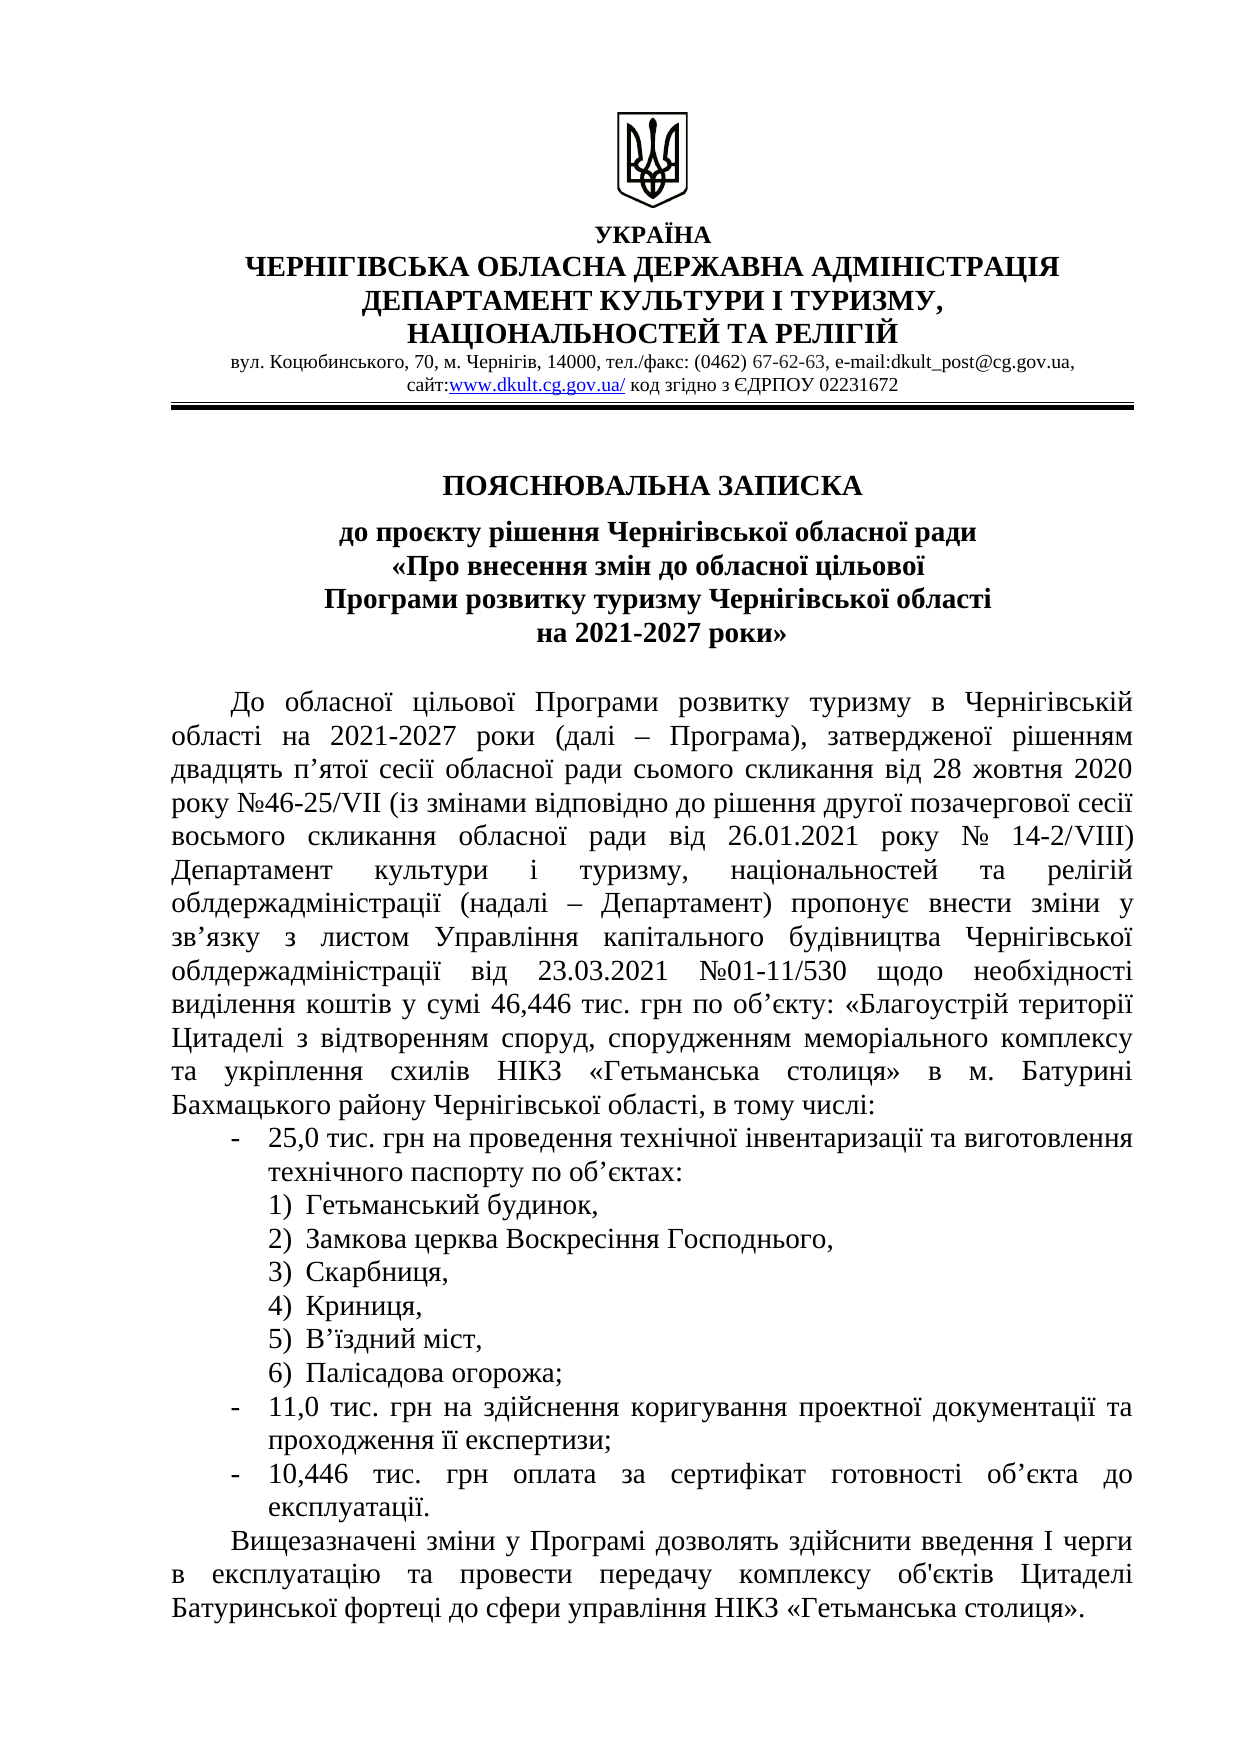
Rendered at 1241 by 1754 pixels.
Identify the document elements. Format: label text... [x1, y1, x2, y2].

list Скарбниця, [268, 1254, 1134, 1288]
list 10,446 тис. грн оплата за сертифікат готовності об’єкта до експлуатації. [230, 1456, 1134, 1523]
text До обласної цільової Програми розвитку туризму в Чернігівській області на 2021-2027 роки (далі – Програма), затвердженої рішенням двадцять п’ятої сесії обласної ради сьомого скликання від 28 жовтня 2020 року №46-25/VII (із змінами відповідно до рішення другої позачергової сесії восьмого скликання обласної ради від 26.01.2021 року № 14-2/VIII) Департамент культури і туризму, національностей та релігій облдержадміністрації (надалі – Департамент) пропонує внести зміни у зв’язку з листом Управління капітального будівництва Чернігівської облдержадміністрації від 23.03.2021 №01-11/530 щодо необхідності виділення коштів у сумі 46,446 тис. грн по об’єкту: «Благоустрій території Цитаделі з відтворенням споруд, спорудженням меморіального комплексу та укріплення схилів НІКЗ «Гетьманська столиця» в м. Батурині Бахмацького району Чернігівської області, в тому числі: [171, 684, 1134, 1120]
list Гетьманський будинок, [268, 1187, 1134, 1221]
text вул. Коцюбинського, 70, м. Чернігів, 14000, тел./факс: (0462) 67-62-63, e-mail:dkult_post@cg.gov.ua, сайт:www.dkult.cg.gov.ua/ код згідно з ЄДРПОУ 02231672 [171, 350, 1134, 402]
text Програми розвитку туризму Чернігівської області [171, 581, 1145, 615]
text ДЕПАРТАМЕНТ КУЛЬТУРИ І ТУРИЗМУ, [171, 283, 1134, 316]
list Замкова церква Воскресіння Господнього, [268, 1221, 1134, 1254]
list В’їздний міст, [268, 1322, 1134, 1355]
text Вищезазначені зміни у Програмі дозволять здійснити введення І черги в експлуатацію та провести передачу комплексу об'єктів Цитаделі Батуринської фортеці до сфери управління НІКЗ «Гетьманська столиця». [171, 1523, 1134, 1623]
text УКРАЇНА [171, 221, 1134, 249]
text ПОЯСНЮВАЛЬНА ЗАПИСКА [171, 468, 1134, 502]
text ЧЕРНІГІВСЬКА ОБЛАСНА ДЕРЖАВНА АДМІНІСТРАЦІЯ [171, 249, 1134, 283]
list Криниця, [268, 1288, 1134, 1322]
picture [617, 112, 688, 208]
text «Про внесення змін до обласної цільової [171, 548, 1145, 581]
list 11,0 тис. грн на здійснення коригування проектної документації та проходження її експертизи; [230, 1389, 1134, 1456]
text НАЦІОНАЛЬНОСТЕЙ ТА РЕЛІГІЙ [171, 316, 1134, 350]
list 25,0 тис. грн на проведення технічної інвентаризації та виготовлення технічного паспорту по об’єктах: [230, 1120, 1134, 1187]
text до проєкту рішення Чернігівської обласної ради [171, 514, 1145, 548]
list Палісадова огорожа; [268, 1355, 1134, 1389]
text на 2021-2027 роки» [171, 615, 1145, 648]
